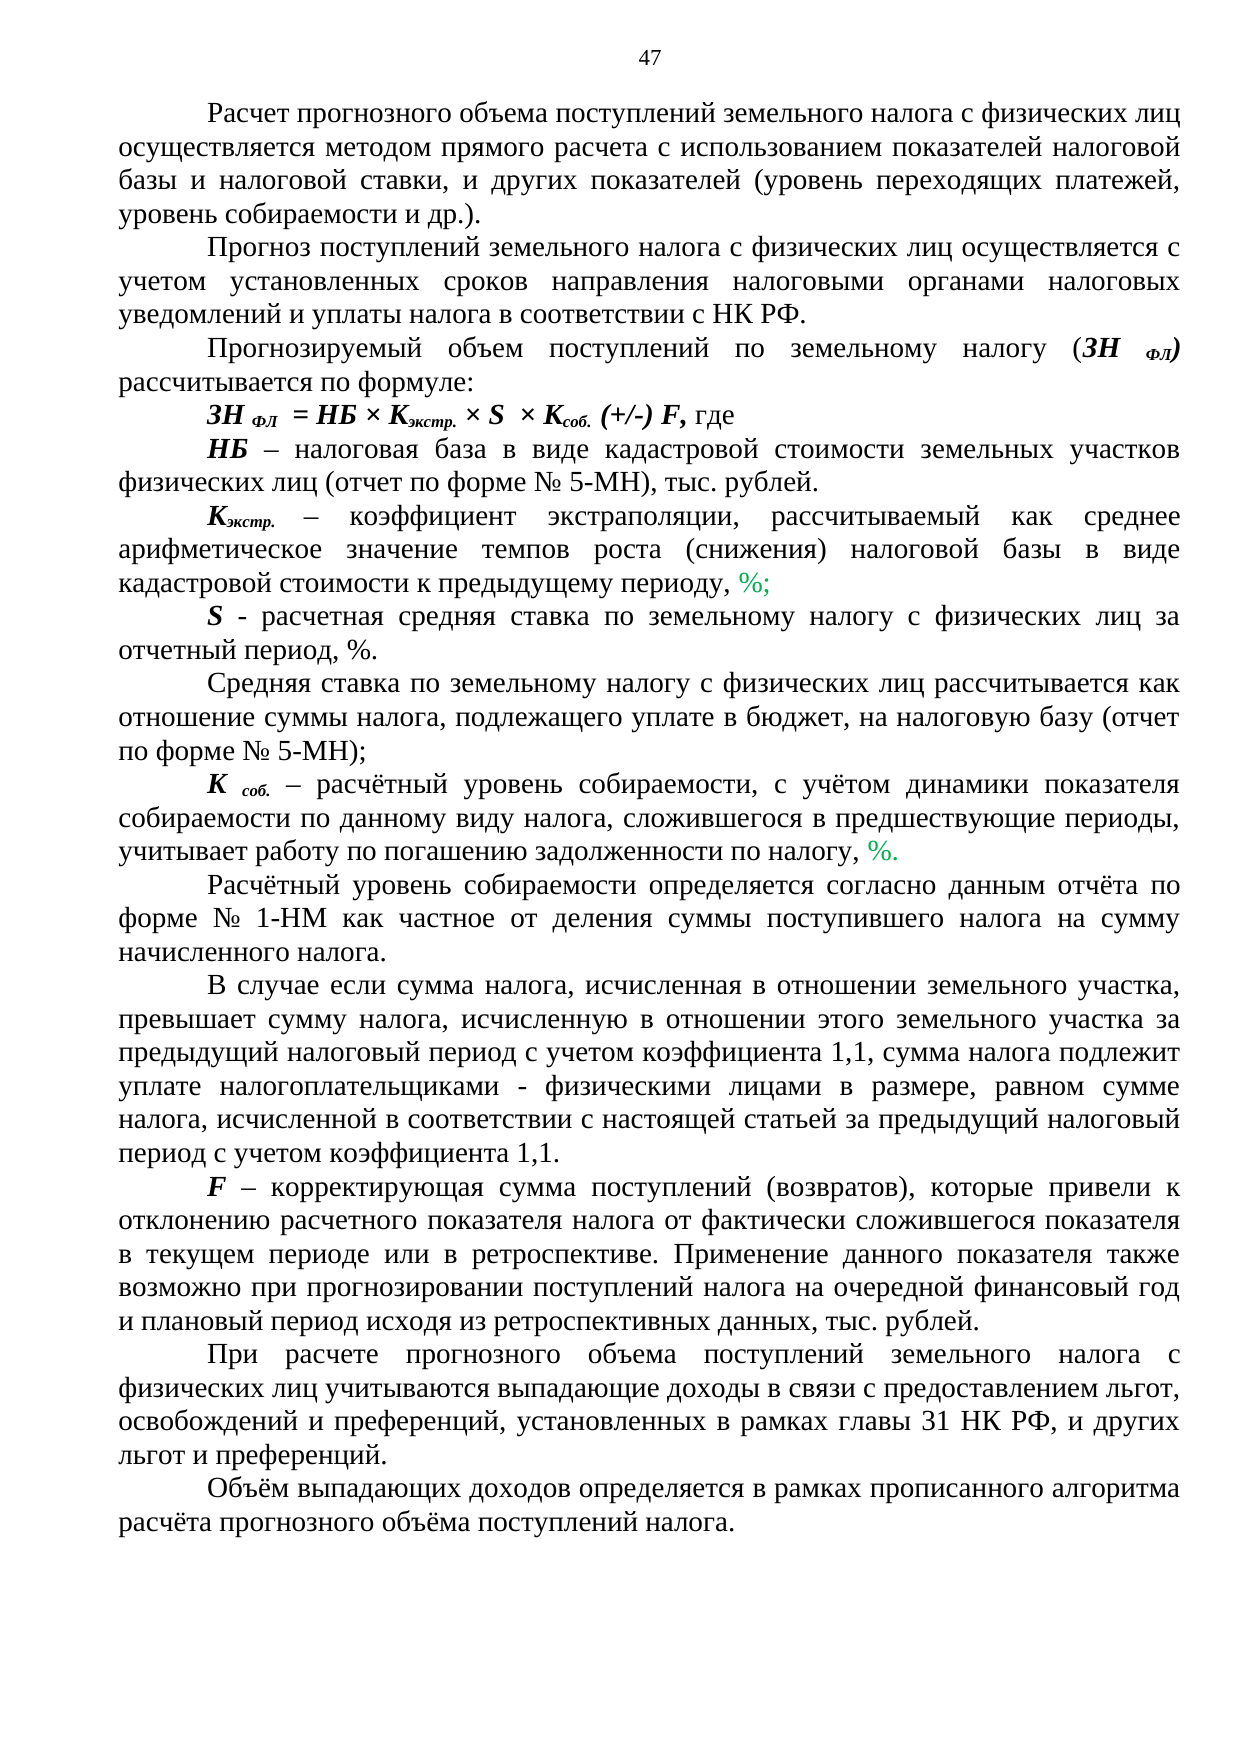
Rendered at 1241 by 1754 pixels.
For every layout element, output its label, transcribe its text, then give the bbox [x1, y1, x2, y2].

text При расчете прогнозного объема поступлений земельного налога с физических лиц учитываются выпадающие доходы в связи с предоставлением льгот, освобождений и преференций, установленных в рамках главы 31 НК РФ, и других льгот и преференций. [118, 1336, 1181, 1471]
text Прогноз поступлений земельного налога с физических лиц осуществляется с учетом установленных сроков направления налоговыми органами налоговых уведомлений и уплаты налога в соответствии с НК РФ. [118, 229, 1181, 330]
text Средняя ставка по земельному налогу с физических лиц рассчитывается как отношение суммы налога, подлежащего уплате в бюджет, на налоговую базу (отчет по форме № 5-МН); [118, 666, 1181, 766]
text Кэкстр. – коэффициент экстраполяции, рассчитываемый как среднее арифметическое значение темпов роста (снижения) налоговой базы в виде кадастровой стоимости к предыдущему периоду, %; [118, 498, 1181, 598]
text В случае если сумма налога, исчисленная в отношении земельного участка, превышает сумму налога, исчисленную в отношении этого земельного участка за предыдущий налоговый период с учетом коэффициента 1,1, сумма налога подлежит уплате налогоплательщиками - физическими лицами в размере, равном сумме налога, исчисленной в соответствии с настоящей статьей за предыдущий налоговый период с учетом коэффициента 1,1. [118, 967, 1181, 1169]
text F – корректирующая сумма поступлений (возвратов), которые привели к отклонению расчетного показателя налога от фактически сложившегося показателя в текущем периоде или в ретроспективе. Применение данного показателя также возможно при прогнозировании поступлений налога на очередной финансовый год и плановый период исходя из ретроспективных данных, тыс. рублей. [118, 1169, 1181, 1336]
text S - расчетная средняя ставка по земельному налогу с физических лиц за отчетный период, %. [118, 598, 1181, 666]
text Объём выпадающих доходов определяется в рамках прописанного алгоритма расчёта прогнозного объёма поступлений налога. [118, 1471, 1181, 1538]
text K соб. – расчётный уровень собираемости, с учётом динамики показателя собираемости по данному виду налога, сложившегося в предшествующие периоды, учитывает работу по погашению задолженности по налогу, %. [118, 766, 1181, 867]
text Расчет прогнозного объема поступлений земельного налога с физических лиц осуществляется методом прямого расчета с использованием показателей налоговой базы и налоговой ставки, и других показателей (уровень переходящих платежей, уровень собираемости и др.). [118, 95, 1181, 229]
text ЗН ФЛ = НБ × Кэкстр. × S × Ксоб. (+/-) F, где [118, 397, 1181, 431]
text Расчётный уровень собираемости определяется согласно данным отчёта по форме № 1-НМ как частное от деления суммы поступившего налога на сумму начисленного налога. [118, 867, 1181, 967]
text Прогнозируемый объем поступлений по земельному налогу (ЗН ФЛ) рассчитывается по формуле: [118, 330, 1181, 397]
text НБ – налоговая база в виде кадастровой стоимости земельных участков физических лиц (отчет по форме № 5-МН), тыс. рублей. [118, 431, 1181, 498]
